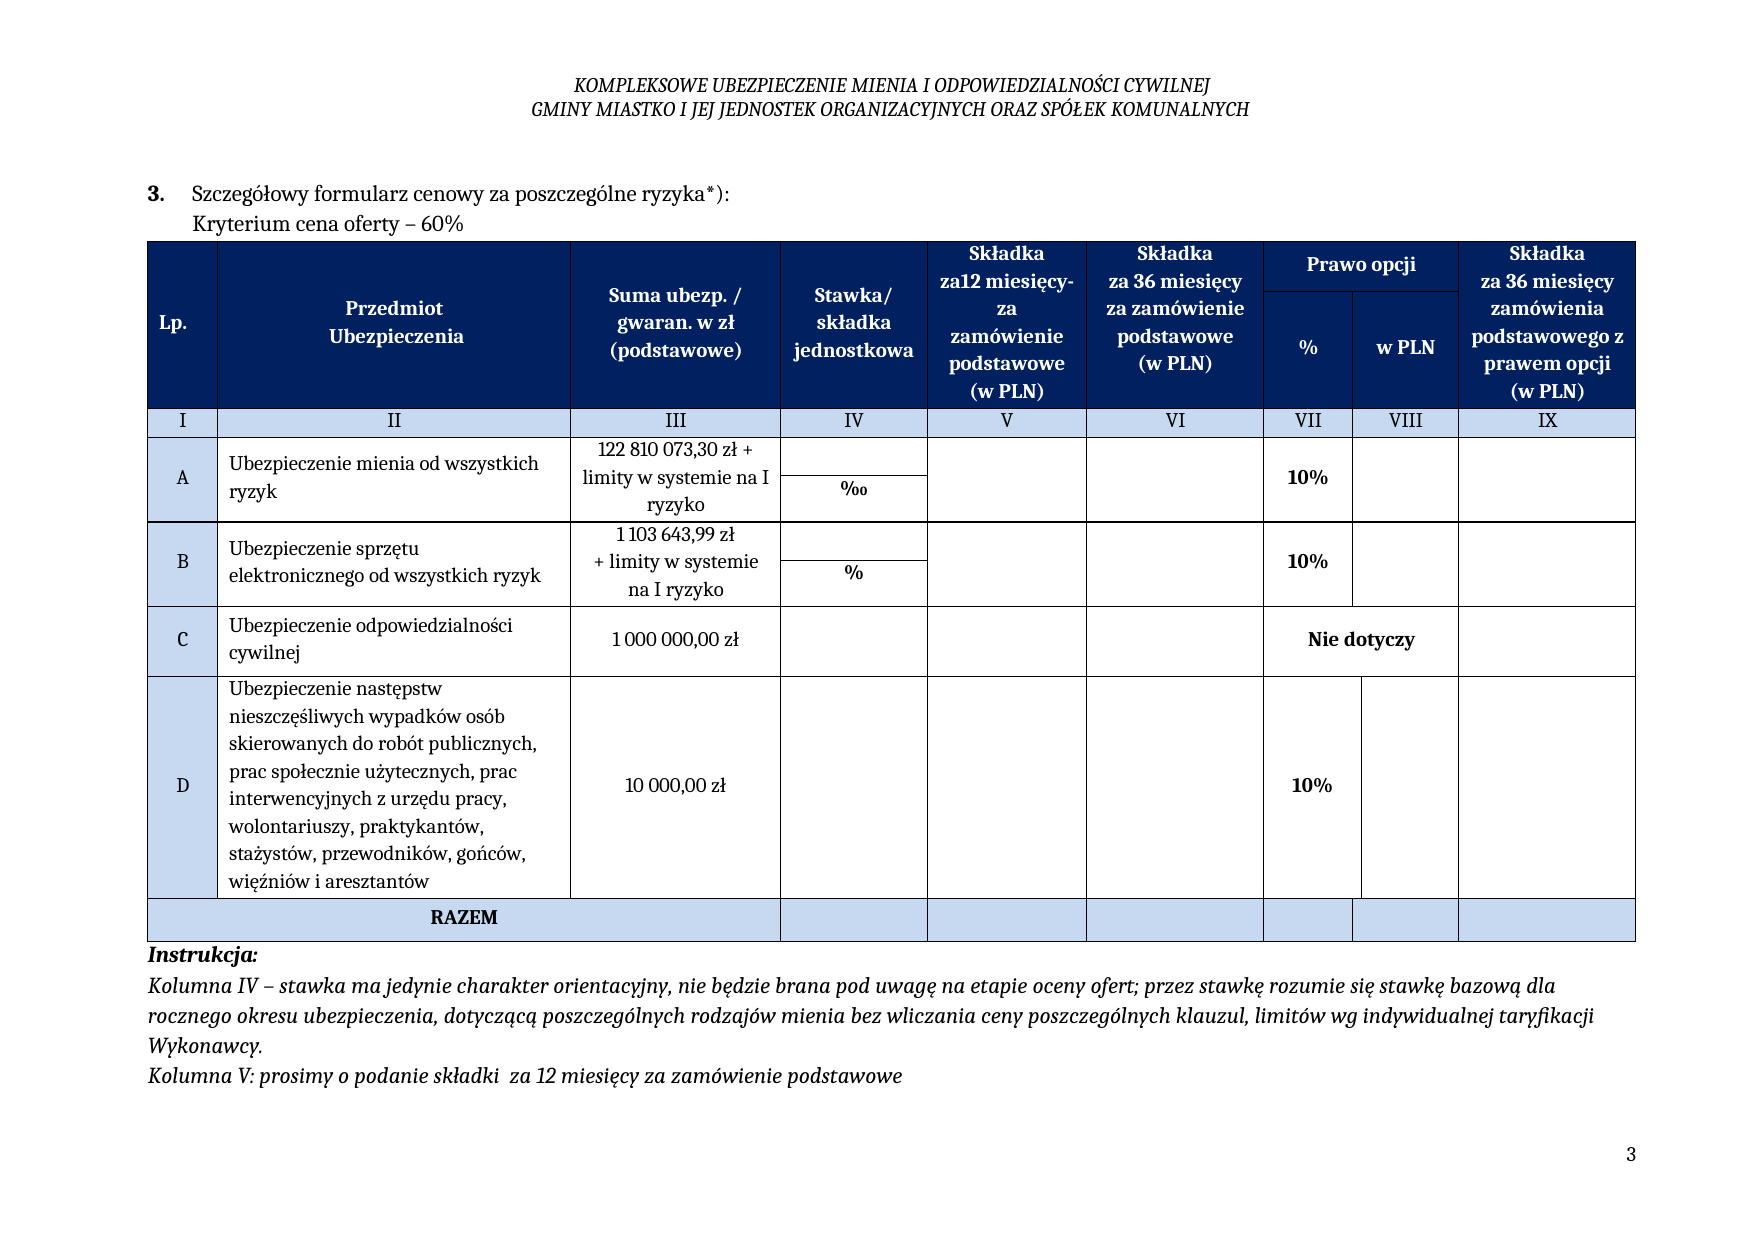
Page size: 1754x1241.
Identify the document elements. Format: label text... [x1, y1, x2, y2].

table_header Składka za 36 miesięcy zamówienia podstawowego z prawem opcji (w PLN) [1459, 242, 1635, 408]
table_cell [1459, 899, 1635, 941]
table_cell Ubezpieczenie odpowiedzialności cywilnej [218, 607, 570, 676]
table_cell IV [781, 409, 927, 437]
table_cell 122 810 073,30 zł + limity w systemie na I ryzyko [571, 438, 780, 521]
table_header Składka za12 miesięcy- za zamówienie podstawowe (w PLN) [928, 242, 1086, 408]
table_cell w PLN [1353, 292, 1458, 408]
table_cell [1459, 438, 1635, 521]
table_cell Ubezpieczenie następstw nieszczęśliwych wypadków osób skierowanych do robót publicznych, prac społecznie użytecznych, prac interwencyjnych z urzędu pracy, wolontariuszy, praktykantów, stażystów, przewodników, gońców, więźniów i aresztantów [218, 677, 570, 898]
table_cell [1087, 523, 1263, 606]
table_cell VIII [1353, 409, 1458, 437]
table_cell 1 103 643,99 zł + limity w systemie na I ryzyko [571, 523, 780, 606]
table_cell 1 000 000,00 zł [571, 607, 780, 676]
table_header Prawo opcji [1264, 242, 1458, 291]
table_cell [1087, 438, 1263, 521]
table_cell [1459, 677, 1635, 898]
table_cell [781, 607, 927, 676]
text Kolumna V: prosimy o podanie składki za 12 miesięcy za zamówienie podstawowe [148, 1063, 1636, 1089]
table_cell % [781, 561, 927, 606]
table_cell I [148, 409, 217, 437]
table_header Składka za 36 miesięcy za zamówienie podstawowe (w PLN) [1087, 242, 1263, 408]
table_cell [1353, 899, 1458, 941]
table_cell [781, 677, 927, 898]
text Kolumna IV – stawka ma jedynie charakter orientacyjny, nie będzie brana pod uwagę na etapie oceny ofert; przez stawkę rozumie się stawkę bazową dla rocznego okresu ubezpieczenia, dotyczącą poszczególnych rodzajów mienia bez wliczania ceny poszczególnych klauzul, limitów wg indywidualnej taryfikacji Wykonawcy. [148, 972, 1636, 1059]
table_cell 10% [1264, 438, 1352, 521]
table_cell % [1264, 292, 1352, 408]
table_cell [1087, 899, 1263, 941]
table_cell [781, 438, 927, 475]
table_cell [781, 523, 927, 559]
table_cell 10% [1264, 523, 1352, 606]
table_cell V [928, 409, 1086, 437]
table_cell [928, 438, 1086, 521]
table_cell B [148, 523, 217, 606]
table_cell C [148, 607, 217, 676]
table_header Suma ubezp. / gwaran. w zł (podstawowe) [571, 242, 780, 408]
table_cell Ubezpieczenie sprzętu elektronicznego od wszystkich ryzyk [218, 523, 570, 606]
table_cell [928, 899, 1086, 941]
table_cell VII [1264, 409, 1352, 437]
table_cell [1353, 523, 1458, 606]
table_cell [928, 523, 1086, 606]
table_cell 10 000,00 zł [571, 677, 780, 898]
table_cell [1459, 607, 1635, 676]
table_cell III [571, 409, 780, 437]
text Instrukcja: [148, 942, 1636, 968]
table_cell [928, 607, 1086, 676]
table_cell ‰ [781, 476, 927, 521]
table_cell [928, 677, 1086, 898]
table_cell A [148, 438, 217, 521]
table_cell [1362, 677, 1458, 898]
table_cell Ubezpieczenie mienia od wszystkich ryzyk [218, 438, 570, 521]
table_header Lp. [148, 242, 217, 408]
table_cell [1264, 899, 1352, 941]
table_cell RAZEM [148, 899, 780, 941]
table_cell VI [1087, 409, 1263, 437]
table_cell IX [1459, 409, 1635, 437]
table_cell II [218, 409, 570, 437]
text Kryterium cena oferty – 60% [192, 211, 1636, 237]
table_cell [1087, 607, 1263, 676]
table_cell [781, 899, 927, 941]
table_header Przedmiot Ubezpieczenia [218, 242, 570, 408]
table_header Stawka/ składka jednostkowa [781, 242, 927, 408]
table_cell [1353, 438, 1458, 521]
table_cell [1087, 677, 1263, 898]
table_cell [1459, 523, 1635, 606]
list Szczegółowy formularz cenowy za poszczególne ryzyka*): [148, 181, 1636, 207]
table_cell D [148, 677, 217, 898]
table_cell Nie dotyczy [1264, 607, 1458, 676]
table_cell 10% [1264, 677, 1361, 898]
